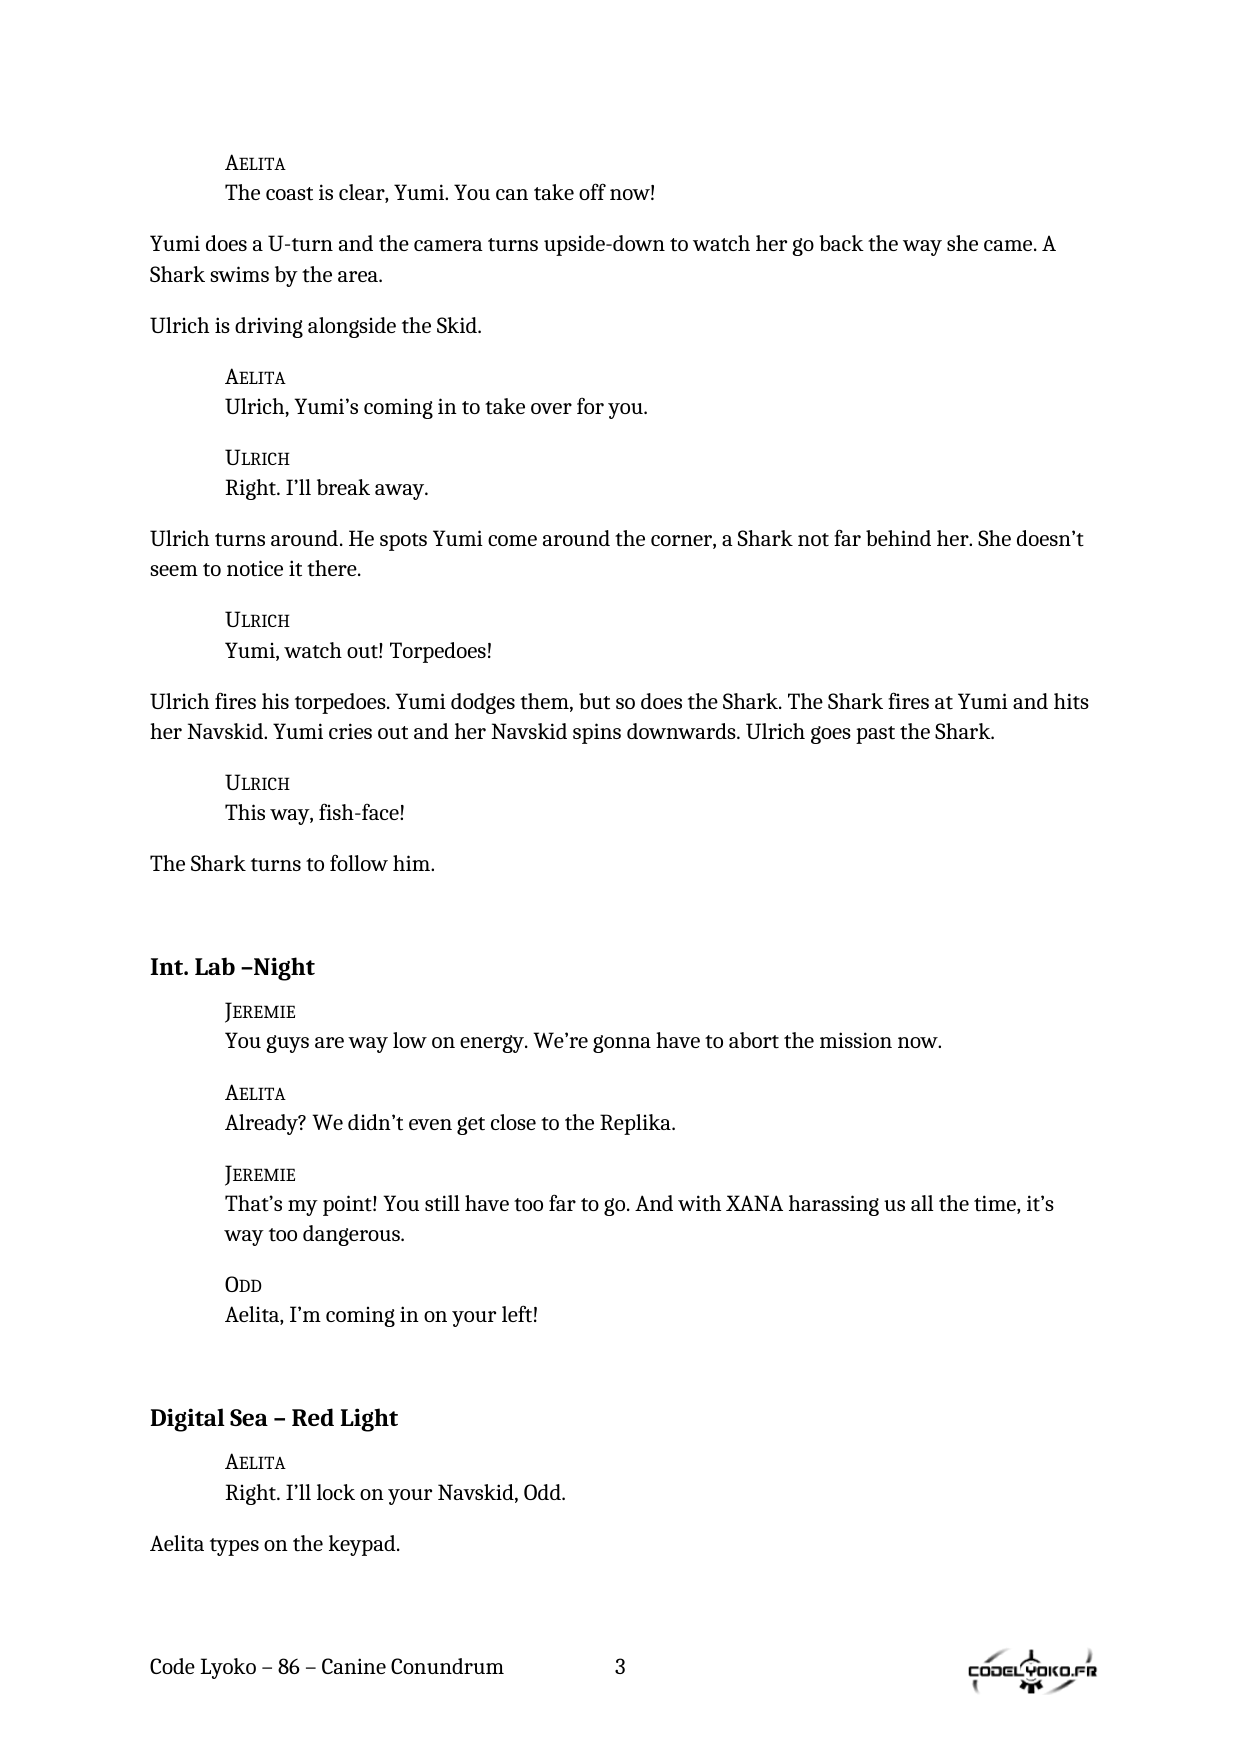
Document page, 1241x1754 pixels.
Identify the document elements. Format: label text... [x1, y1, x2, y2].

text Aelita [225, 363, 1090, 390]
text That’s my point! You still have too far to go. And with XANA harassing us all the time, it’s way too dangerous. [225, 1191, 1090, 1247]
text Ulrich fires his torpedoes. Yumi dodges them, but so does the Shark. The Shark fires at Yumi and hits her Navskid. Yumi cries out and her Navskid spins downwards. Ulrich goes past the Shark. [150, 688, 1090, 745]
text Yumi, watch out! Torpedoes! [225, 637, 1090, 664]
text The coast is clear, Yumi. You can take off now! [225, 180, 1090, 207]
text Right. I’ll lock on your Navskid, Odd. [225, 1479, 1090, 1506]
text The Shark turns to follow him. [150, 851, 1090, 877]
text Aelita types on the keypad. [150, 1530, 1090, 1557]
text Right. I’ll break away. [225, 475, 1090, 501]
text Ulrich, Yumi’s coming in to take over for you. [225, 394, 1090, 420]
text Already? We didn’t even get close to the Replika. [225, 1109, 1090, 1136]
text Aelita [225, 150, 1090, 176]
text Ulrich turns around. He spots Yumi come around the corner, a Shark not far behind her. She doesn’t seem to notice it there. [150, 526, 1090, 583]
subtitle Digital Sea – Red Light [150, 1404, 1090, 1433]
text Jeremie [225, 1161, 1090, 1187]
text You guys are way low on energy. We’re gonna have to abort the mission now. [225, 1028, 1090, 1054]
text Aelita [225, 1449, 1090, 1476]
text Yumi does a U-turn and the camera turns upside-down to watch her go back the way she came. A Shark swims by the area. [150, 231, 1090, 288]
text Jeremie [225, 998, 1090, 1024]
text Odd [225, 1272, 1090, 1298]
picture [965, 1647, 1100, 1695]
text Aelita [225, 1079, 1090, 1106]
subtitle Int. Lab –Night [150, 953, 1090, 982]
text Ulrich [225, 770, 1090, 796]
text This way, fish-face! [225, 800, 1090, 826]
text Ulrich is driving alongside the Skid. [150, 312, 1090, 339]
text Ulrich [225, 445, 1090, 471]
text Ulrich [225, 607, 1090, 634]
text Aelita, I’m coming in on your left! [225, 1302, 1090, 1328]
